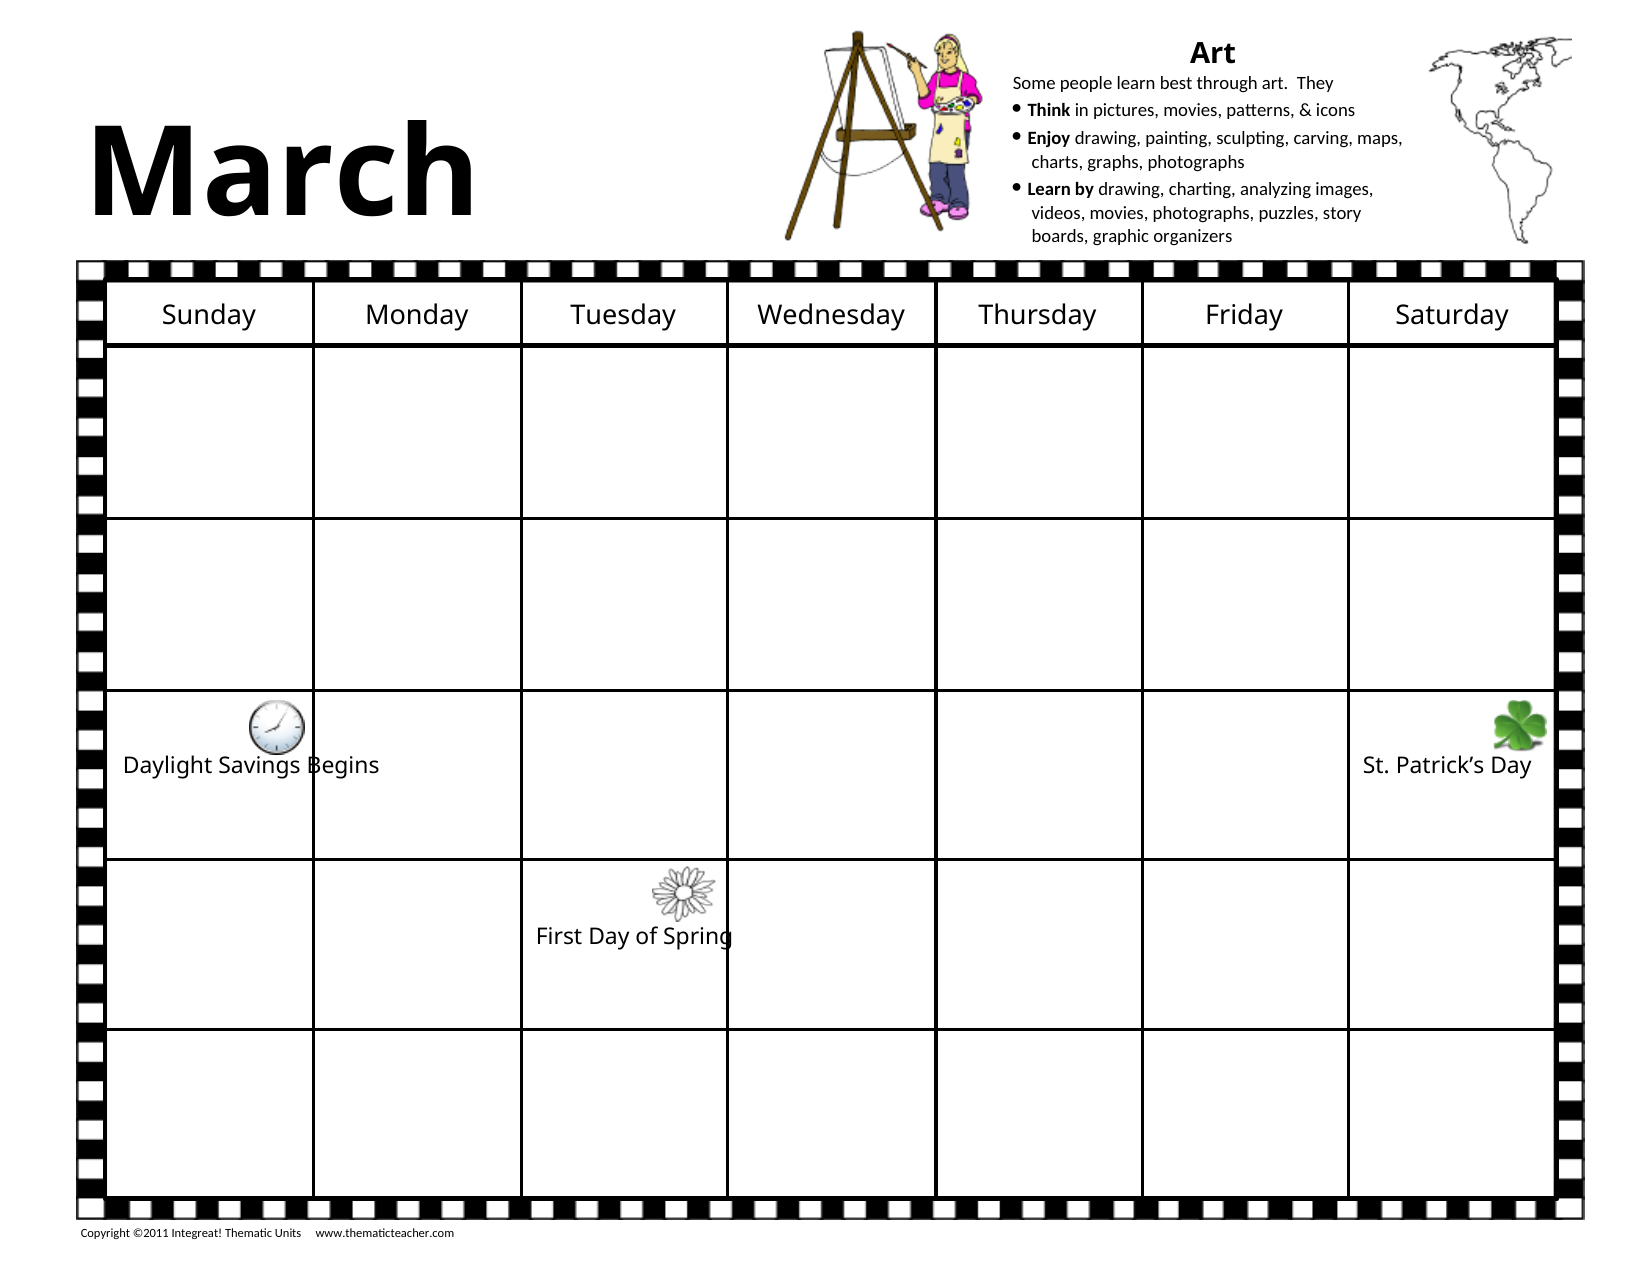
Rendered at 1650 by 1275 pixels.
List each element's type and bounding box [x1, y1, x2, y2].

picture [1426, 31, 1572, 247]
picture [779, 28, 986, 247]
picture [76, 260, 1585, 1220]
